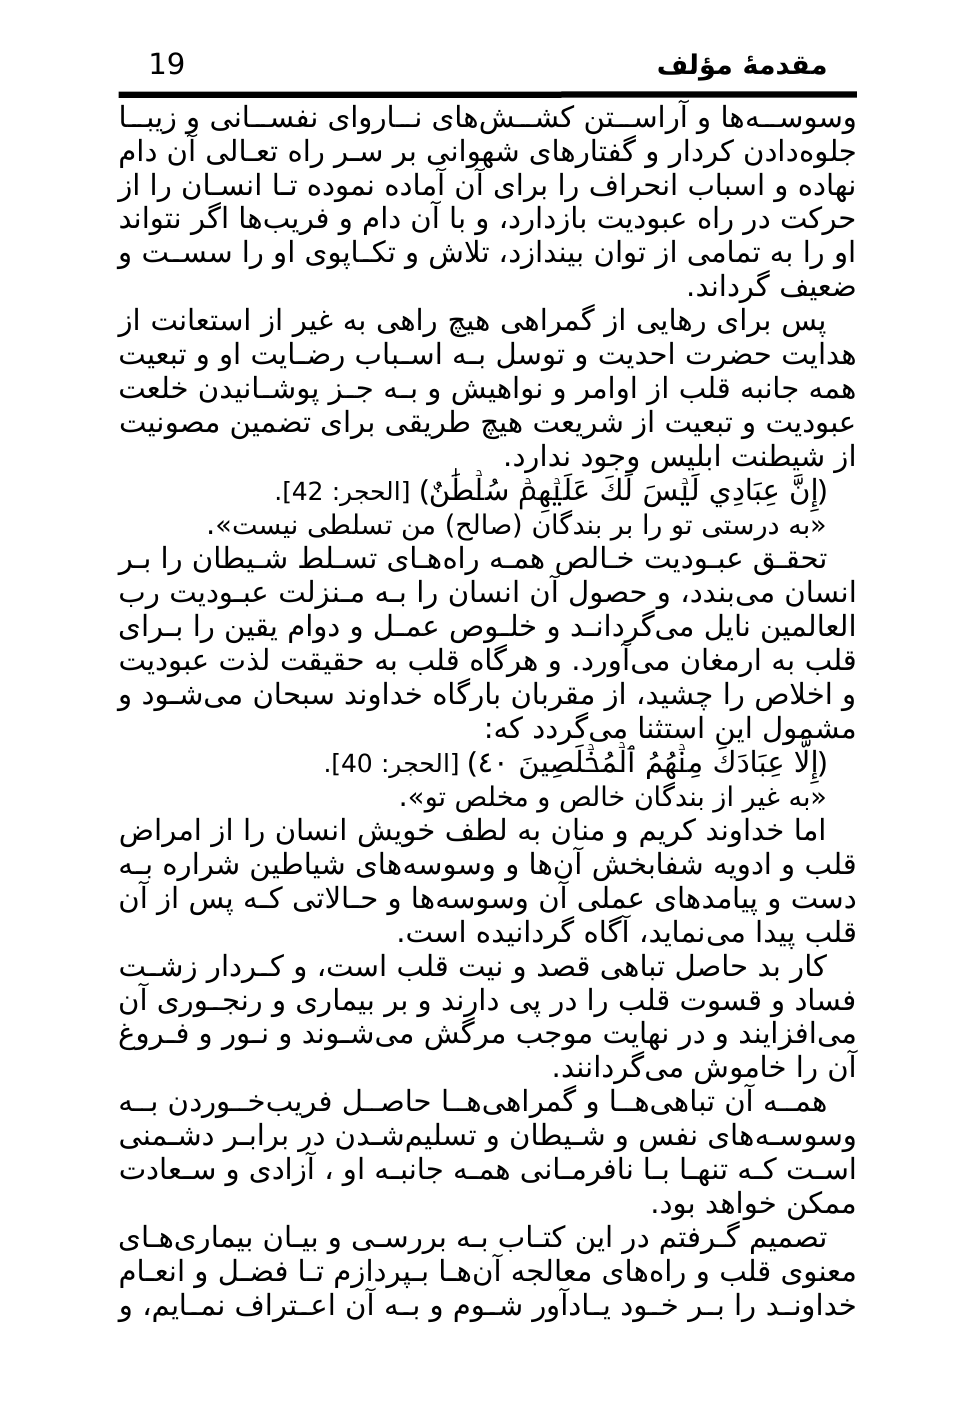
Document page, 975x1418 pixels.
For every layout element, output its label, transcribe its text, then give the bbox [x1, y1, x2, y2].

text همه آن تباهی‌ها و گمراهی‌ها حاصل فریب‌خوردن به وسوسه‌های نفس و شیطان و تسلیم‌شدن در برابر دشمنی است که تنها با نافرمانی همه جانبه او ، آزادی و سعادت ممکن خواهد بود. [118, 1085, 857, 1221]
text ﴿إِلَّا عِبَادَكَ مِنۡهُمُ ٱلۡمُخۡلَصِينَ ٤٠﴾ [الحجر: 40]. [118, 745, 857, 779]
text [118, 100, 857, 304]
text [118, 1221, 857, 1322]
text پس برای رهایی از گمراهی هیچ راهی به غیر از استعانت از هدایت حضرت احدیت و توسل به اسباب رضایت او و تبعیت همه جانبه قلب از اوامر و نواهیش و به جز پوشانیدن خلعت عبودیت و تبعیت از شریعت هیچ طریقی برای تضمین مصونیت از شیطنت ابلیس وجود ندارد. [118, 304, 857, 473]
text «به غیر از بندگان خالص و مخلص تو». [118, 779, 857, 813]
text «به درستی تو را بر بندگان (صالح) من تسلطی نیست». [118, 507, 857, 541]
text کار بد حاصل تباهی قصد و نیت قلب است، و کردار زشت فساد و قسوت قلب را در پی دارند و بر بیماری و رنجوری آن می‌افزایند و در نهایت موجب مرگش می‌شوند و نور و فروغ آن را خاموش می‌گردانند. [118, 949, 857, 1085]
text تحقق عبودیت خالص همه راه‌های تسلط شیطان را بر انسان می‌بندد، و حصول آن انسان را به منزلت عبودیت رب العالمین نایل می‌گرداند و خلوص عمل و دوام یقین را برای قلب به ارمغان می‌آورد. و هرگاه قلب به حقیقت لذت عبودیت و اخلاص را چشید، از مقربان بارگاه خداوند سبحان می‌شود و مشمول این استثنا می‌گردد که: [118, 541, 857, 745]
text اما خداوند کریم و منان به لطف خویش انسان را از امراض قلب و ادویه شفابخش آن‌ها و وسوسه‌های شیاطین شراره به دست و پیامدهای عملی آن وسوسه‌ها و حالاتی که پس از آن قلب پیدا می‌نماید، آگاه گردانیده است. [118, 813, 857, 949]
text ﴿إِنَّ عِبَادِي لَيۡسَ لَكَ عَلَيۡهِمۡ سُلۡطَٰنٌ﴾ [الحجر: 42]. [118, 473, 857, 507]
